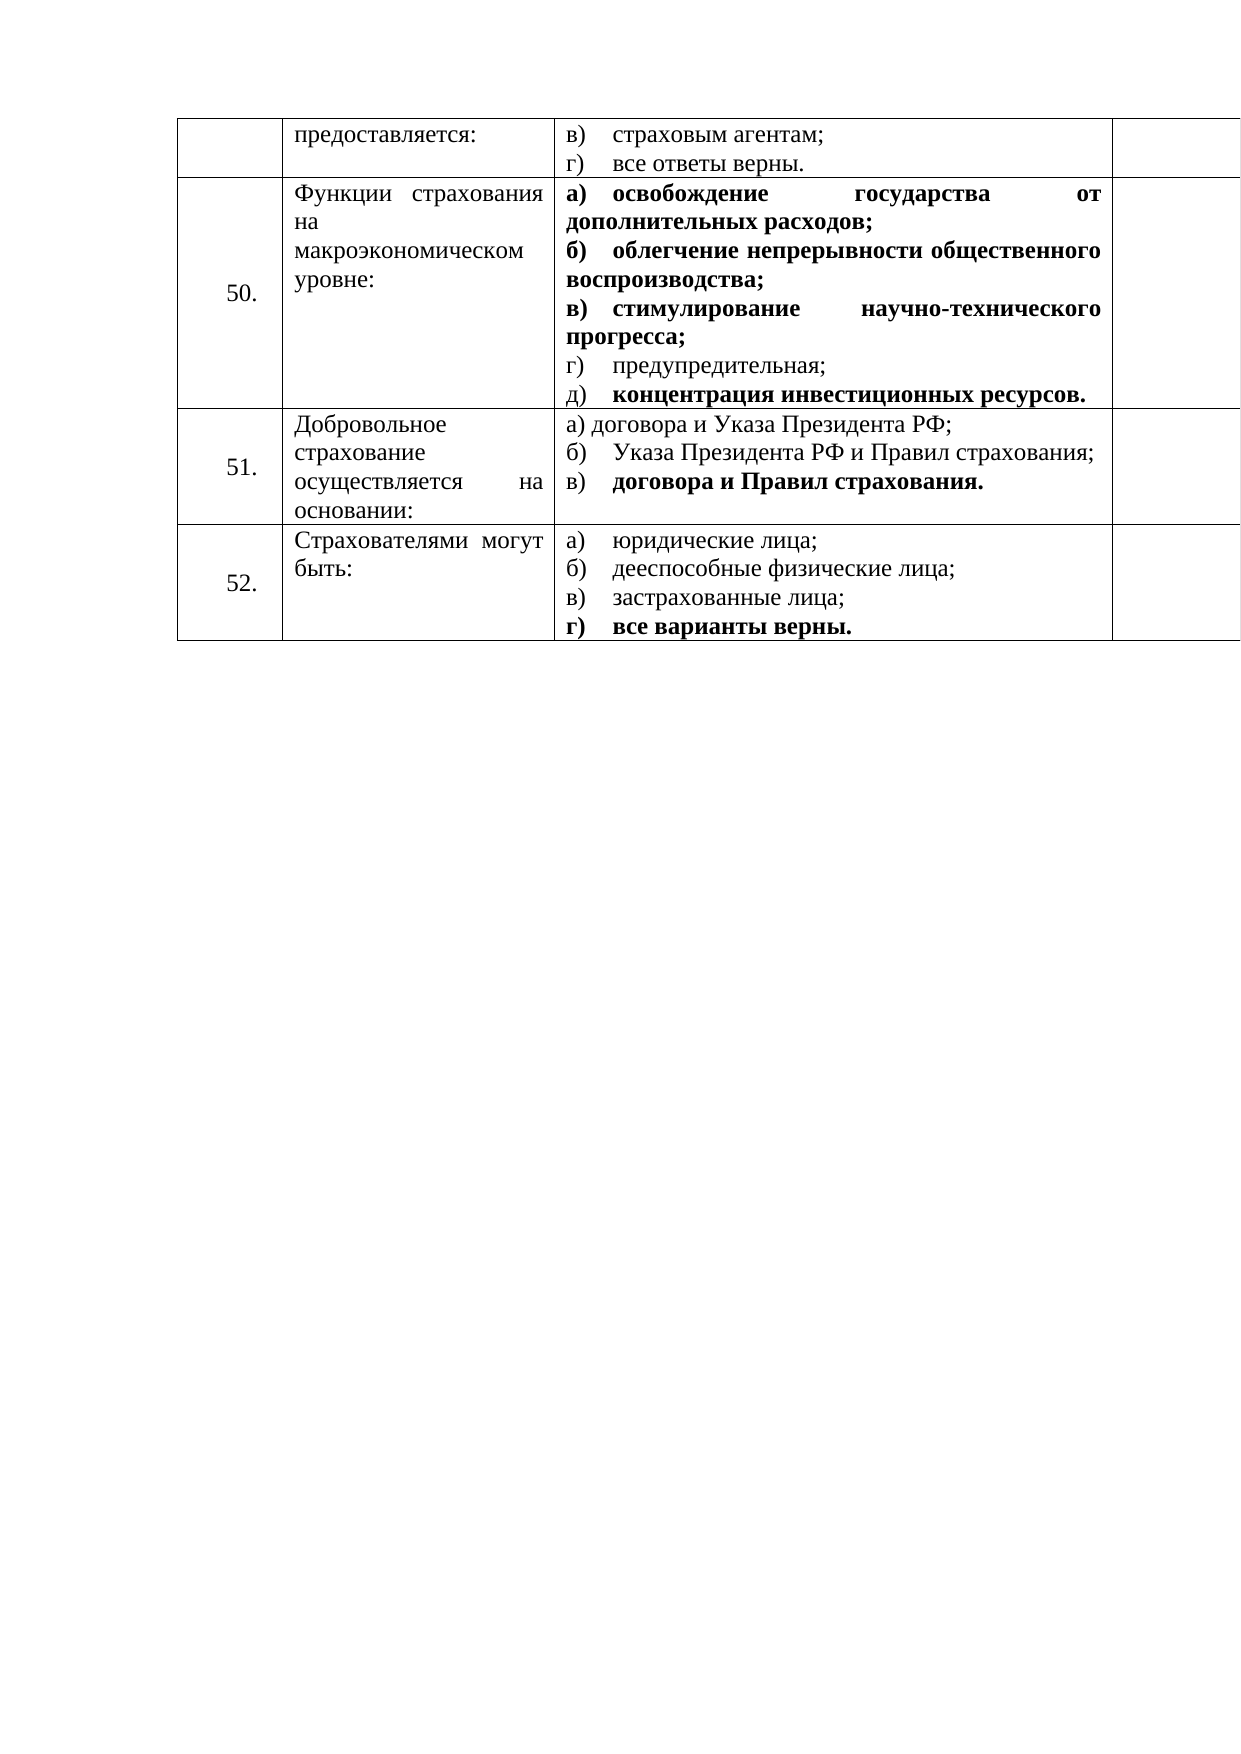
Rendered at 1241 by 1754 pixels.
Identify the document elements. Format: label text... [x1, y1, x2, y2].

table_cell Право на осуществление деятельности в сфере страхового дела предоставляется: [283, 119, 554, 177]
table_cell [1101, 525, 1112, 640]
table_cell [1113, 409, 1240, 524]
table_cell Функции страхования на макроэкономическом уровне: [283, 178, 554, 408]
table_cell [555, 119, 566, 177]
table_cell [1113, 178, 1240, 408]
table_cell [1113, 525, 1240, 640]
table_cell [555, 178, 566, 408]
table_cell Страхователями могут быть: [283, 525, 554, 640]
table_cell [178, 525, 282, 640]
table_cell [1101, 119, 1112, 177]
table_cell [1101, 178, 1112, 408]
table_cell [1113, 119, 1240, 177]
table_cell [178, 178, 282, 408]
table_cell [178, 409, 282, 524]
table_cell [178, 119, 282, 177]
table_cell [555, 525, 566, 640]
table_cell а) договора и Указа Президента РФ; б) Указа Президента РФ и Правил страхования; в) договора и Правил страхования. [555, 409, 1112, 524]
